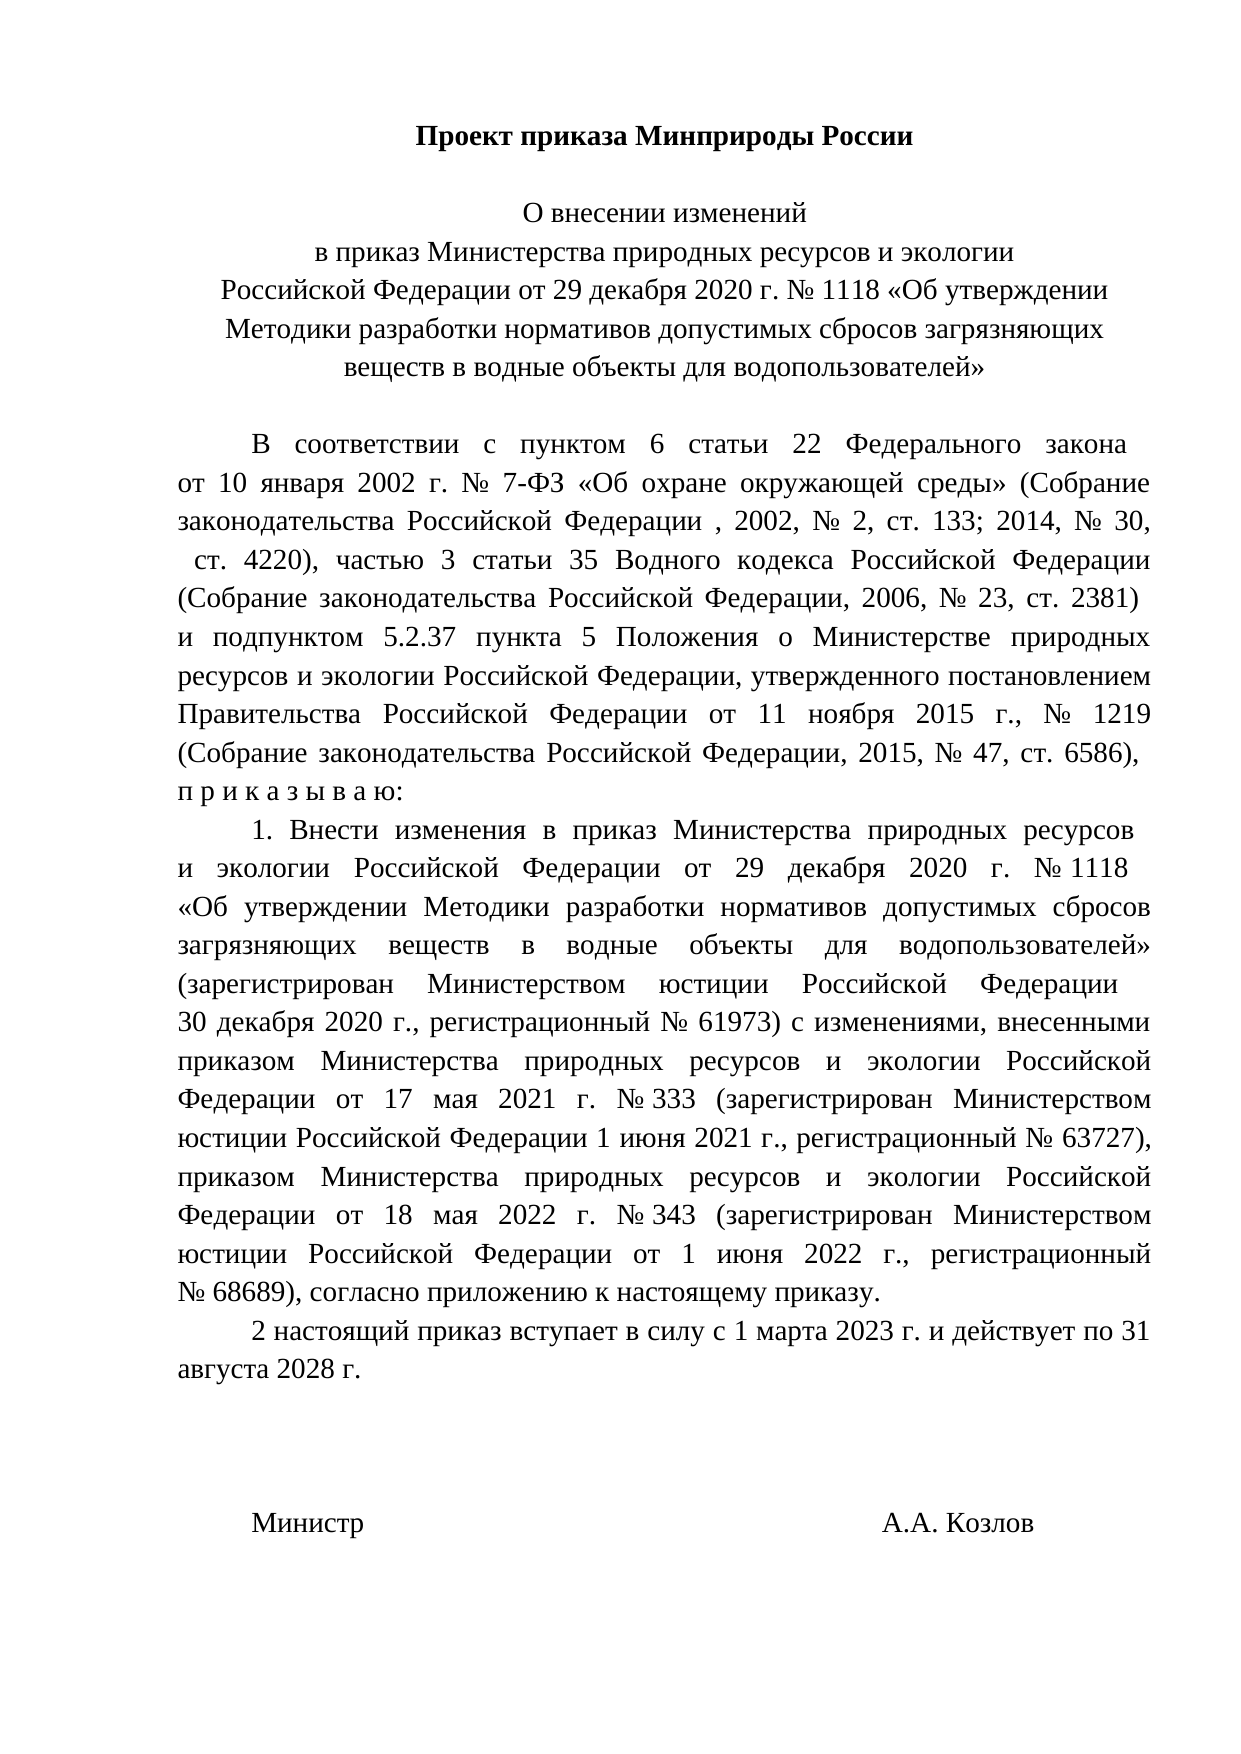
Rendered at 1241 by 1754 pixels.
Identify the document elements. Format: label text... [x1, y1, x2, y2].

text 1. Внести изменения в приказ Министерства природных ресурсов и экологии Российской Федерации от 29 декабря 2020 г. № 1118 «Об утверждении Методики разработки нормативов допустимых сбросов загрязняющих веществ в водные объекты для водопользователей» (зарегистрирован Министерством юстиции Российской Федерации 30 декабря 2020 г., регистрационный № 61973) с изменениями, внесенными приказом Министерства природных ресурсов и экологии Российской Федерации от 17 мая 2021 г. № 333 (зарегистрирован Министерством юстиции Российской Федерации 1 июня 2021 г., регистрационный № 63727), приказом Министерства природных ресурсов и экологии Российской Федерации от 18 мая 2022 г. № 343 (зарегистрирован Министерством юстиции Российской Федерации от 1 июня 2022 г., регистрационный № 68689), согласно приложению к настоящему приказу. [177, 812, 1152, 1308]
text Министр А.А. Козлов [177, 1506, 1152, 1539]
text 2 настоящий приказ вступает в силу с 1 марта 2023 г. и действует по 31 августа 2028 г. [177, 1313, 1152, 1385]
text в приказ Министерства природных ресурсов и экологии [177, 234, 1152, 267]
text В соответствии с пунктом 6 статьи 22 Федерального закона от 10 января 2002 г. № 7-ФЗ «Об охране окружающей среды» (Собрание законодательства Российской Федерации , 2002, № 2, ст. 133; 2014, № 30, ст. 4220), частью 3 статьи 35 Водного кодекса Российской Федерации (Собрание законодательства Российской Федерации, 2006, № 23, ст. 2381) и подпунктом 5.2.37 пункта 5 Положения о Министерстве природных ресурсов и экологии Российской Федерации, утвержденного постановлением Правительства Российской Федерации от 11 ноября 2015 г., № 1219 (Собрание законодательства Российской Федерации, 2015, № 47, ст. 6586), п р и к а з ы в а ю: [177, 426, 1152, 807]
text О внесении изменений [177, 195, 1152, 229]
text Методики разработки нормативов допустимых сбросов загрязняющих веществ в водные объекты для водопользователей» [177, 311, 1152, 383]
text Проект приказа Минприроды России [177, 118, 1152, 152]
text Российской Федерации от 29 декабря 2020 г. № 1118 «Об утверждении [177, 272, 1152, 306]
